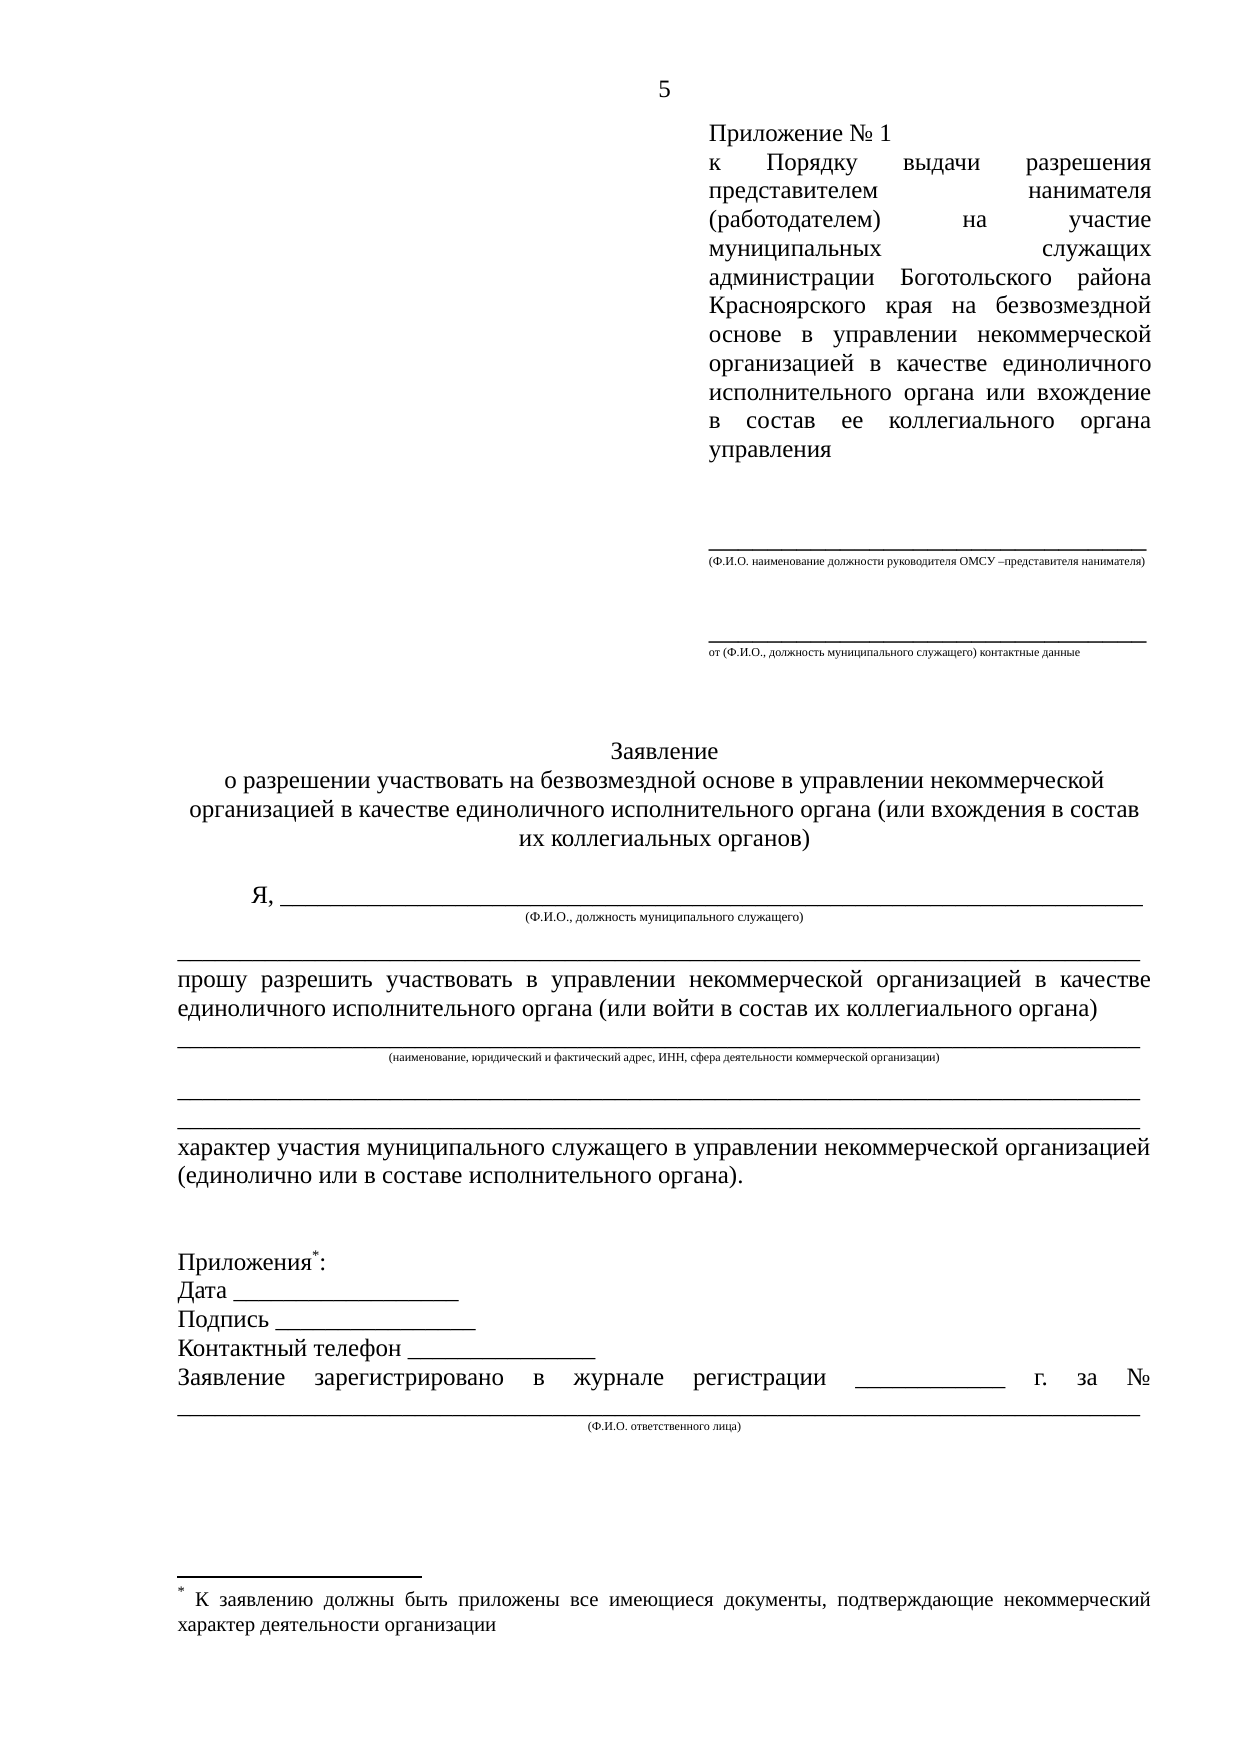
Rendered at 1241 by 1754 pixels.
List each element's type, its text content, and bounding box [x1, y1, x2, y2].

text Подпись ________________ [177, 1304, 1152, 1333]
text к Порядку выдачи разрешения представителем нанимателя (работодателем) на участие муниципальных служащих администрации Боготольского района Красноярского края на безвозмездной основе в управлении некоммерческой организацией в качестве единоличного исполнительного органа или вхождение в состав ее коллегиального органа управления [709, 147, 1152, 463]
text _____________________________________________________________________________ [177, 935, 1152, 964]
text (Ф.И.О., должность муниципального служащего) [177, 909, 1152, 935]
text Контактный телефон _______________ [177, 1333, 1152, 1362]
text (наименование, юридический и фактический адрес, ИНН, сфера деятельности коммерческой организации) [177, 1050, 1152, 1074]
text Приложения: [177, 1247, 1152, 1276]
text Приложение № 1 [709, 118, 1152, 147]
text ______________________________ [709, 521, 1152, 554]
text Заявление [177, 736, 1152, 765]
text от (Ф.И.О., должность муниципального служащего) контактные данные [709, 645, 1152, 669]
text о разрешении участвовать на безвозмездной основе в управлении некоммерческой организацией в качестве единоличного исполнительного органа (или вхождения в состав их коллегиальных органов) [177, 765, 1152, 851]
text (Ф.И.О. наименование должности руководителя ОМСУ –представителя нанимателя) [709, 554, 1152, 578]
text Я, _____________________________________________________________________ [177, 880, 1152, 909]
text прошу разрешить участвовать в управлении некоммерческой организацией в качестве единоличного исполнительного органа (или войти в состав их коллегиального органа) [177, 964, 1152, 1022]
text (Ф.И.О. ответственного лица) [177, 1419, 1152, 1443]
text Заявление зарегистрировано в журнале регистрации ____________ г. за № _____________________________________________________________________________ [177, 1362, 1152, 1419]
text _____________________________________________________________________________ [177, 1074, 1152, 1103]
text ______________________________ [709, 612, 1152, 645]
text Дата __________________ [177, 1276, 1152, 1304]
text характер участия муниципального служащего в управлении некоммерческой организацией (единолично или в составе исполнительного органа). [177, 1132, 1152, 1189]
text _____________________________________________________________________________ [177, 1103, 1152, 1132]
text _____________________________________________________________________________ [177, 1022, 1152, 1050]
